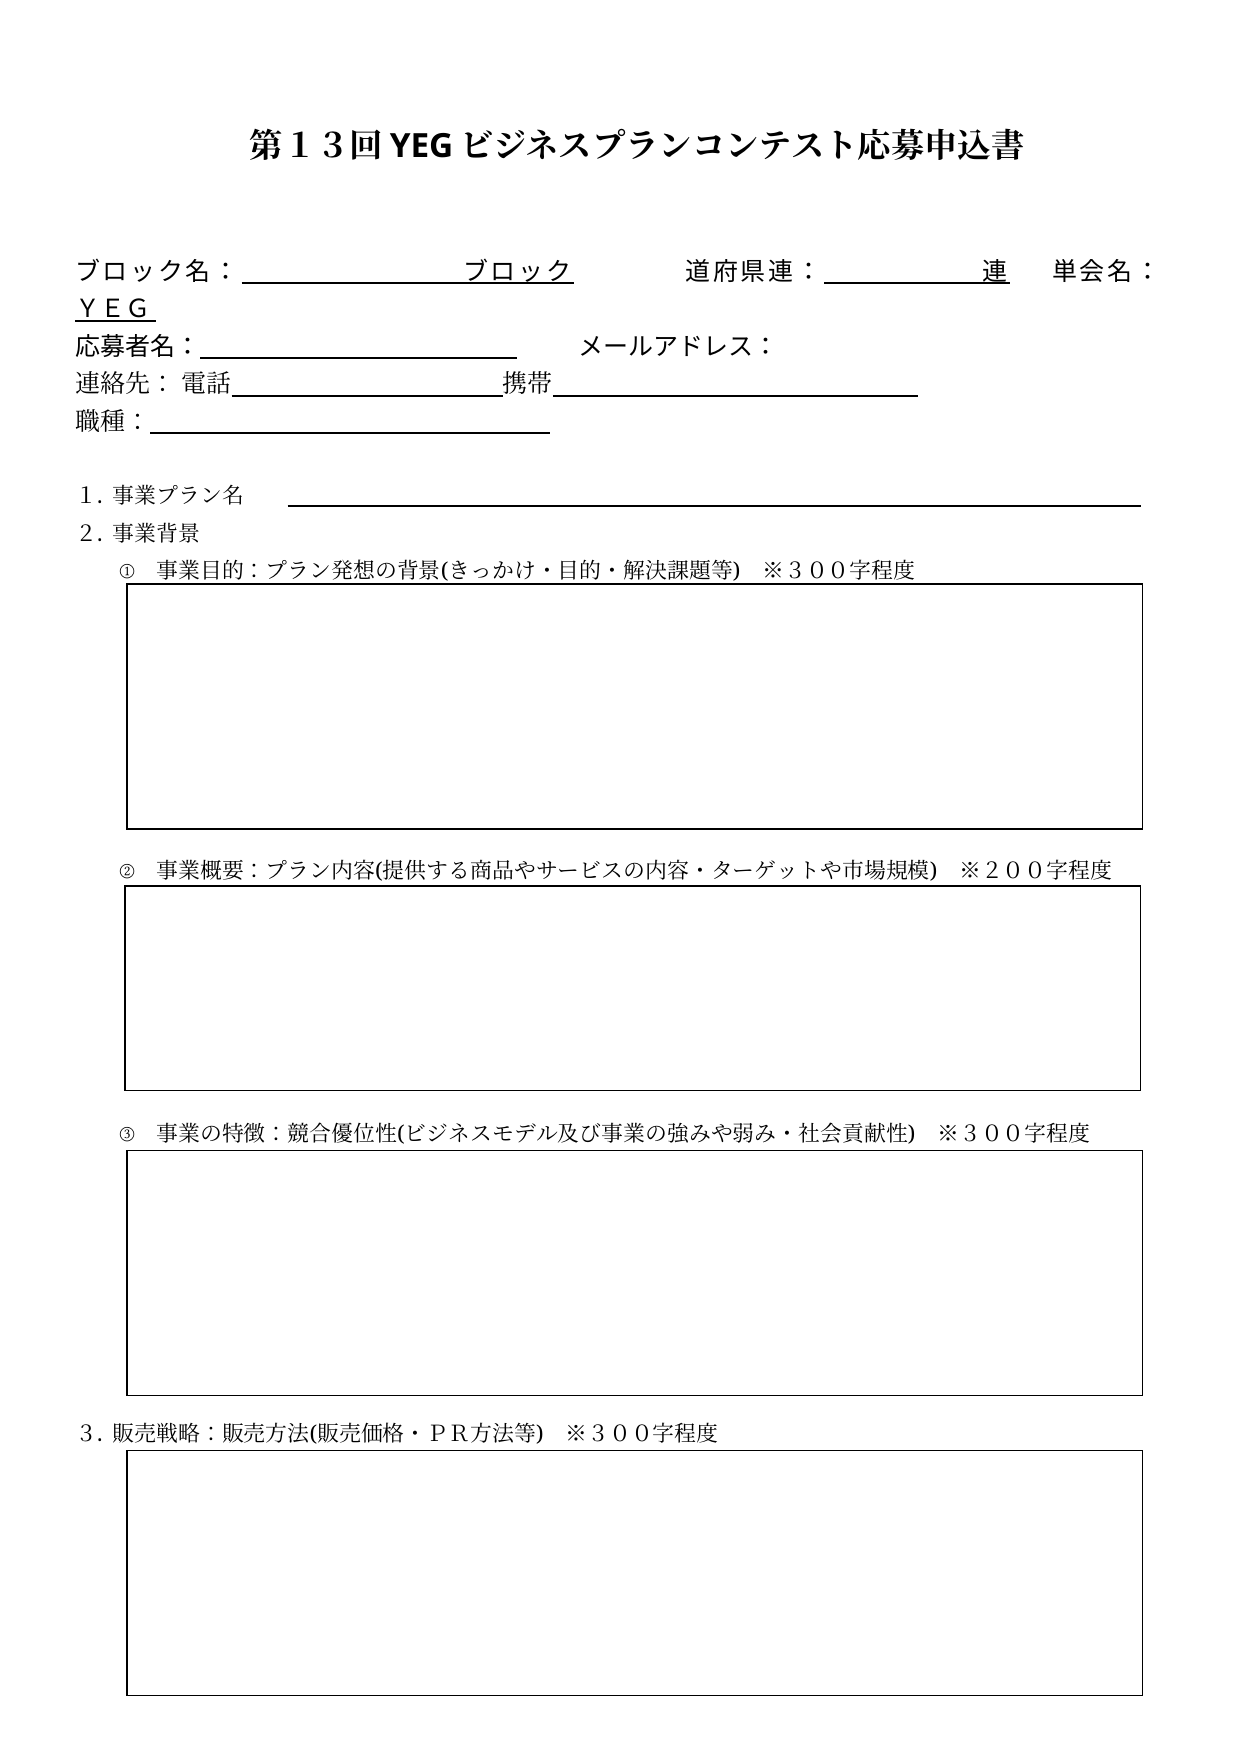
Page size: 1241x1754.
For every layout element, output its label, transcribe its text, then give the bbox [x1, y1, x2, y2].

text 連絡先： 電話 携帯 [75, 363, 1165, 401]
list 事業概要：プラン内容(提供する商品やサービスの内容・ターゲットや市場規模) ※２００字程度 [119, 851, 1165, 888]
list 事業目的：プラン発想の背景(きっかけ・目的・解決課題等) ※３００字程度 [119, 551, 1165, 588]
text ブロック名： ブロック 道府県連： 連 単会名： ＹＥＧ [75, 251, 1161, 326]
text 第１３回YEGビジネスプランコンテスト応募申込書 [75, 119, 1165, 168]
text 応募者名： メールアドレス： [75, 326, 1161, 363]
text 職種： [75, 401, 1165, 438]
list 販売戦略：販売方法(販売価格・ＰＲ方法等) ※３００字程度 [75, 1413, 1165, 1451]
list 事業プラン名 [75, 476, 1165, 513]
list 事業背景 [75, 513, 1165, 551]
list 事業の特徴：競合優位性(ビジネスモデル及び事業の強みや弱み・社会貢献性) ※３００字程度 [119, 1113, 1165, 1151]
